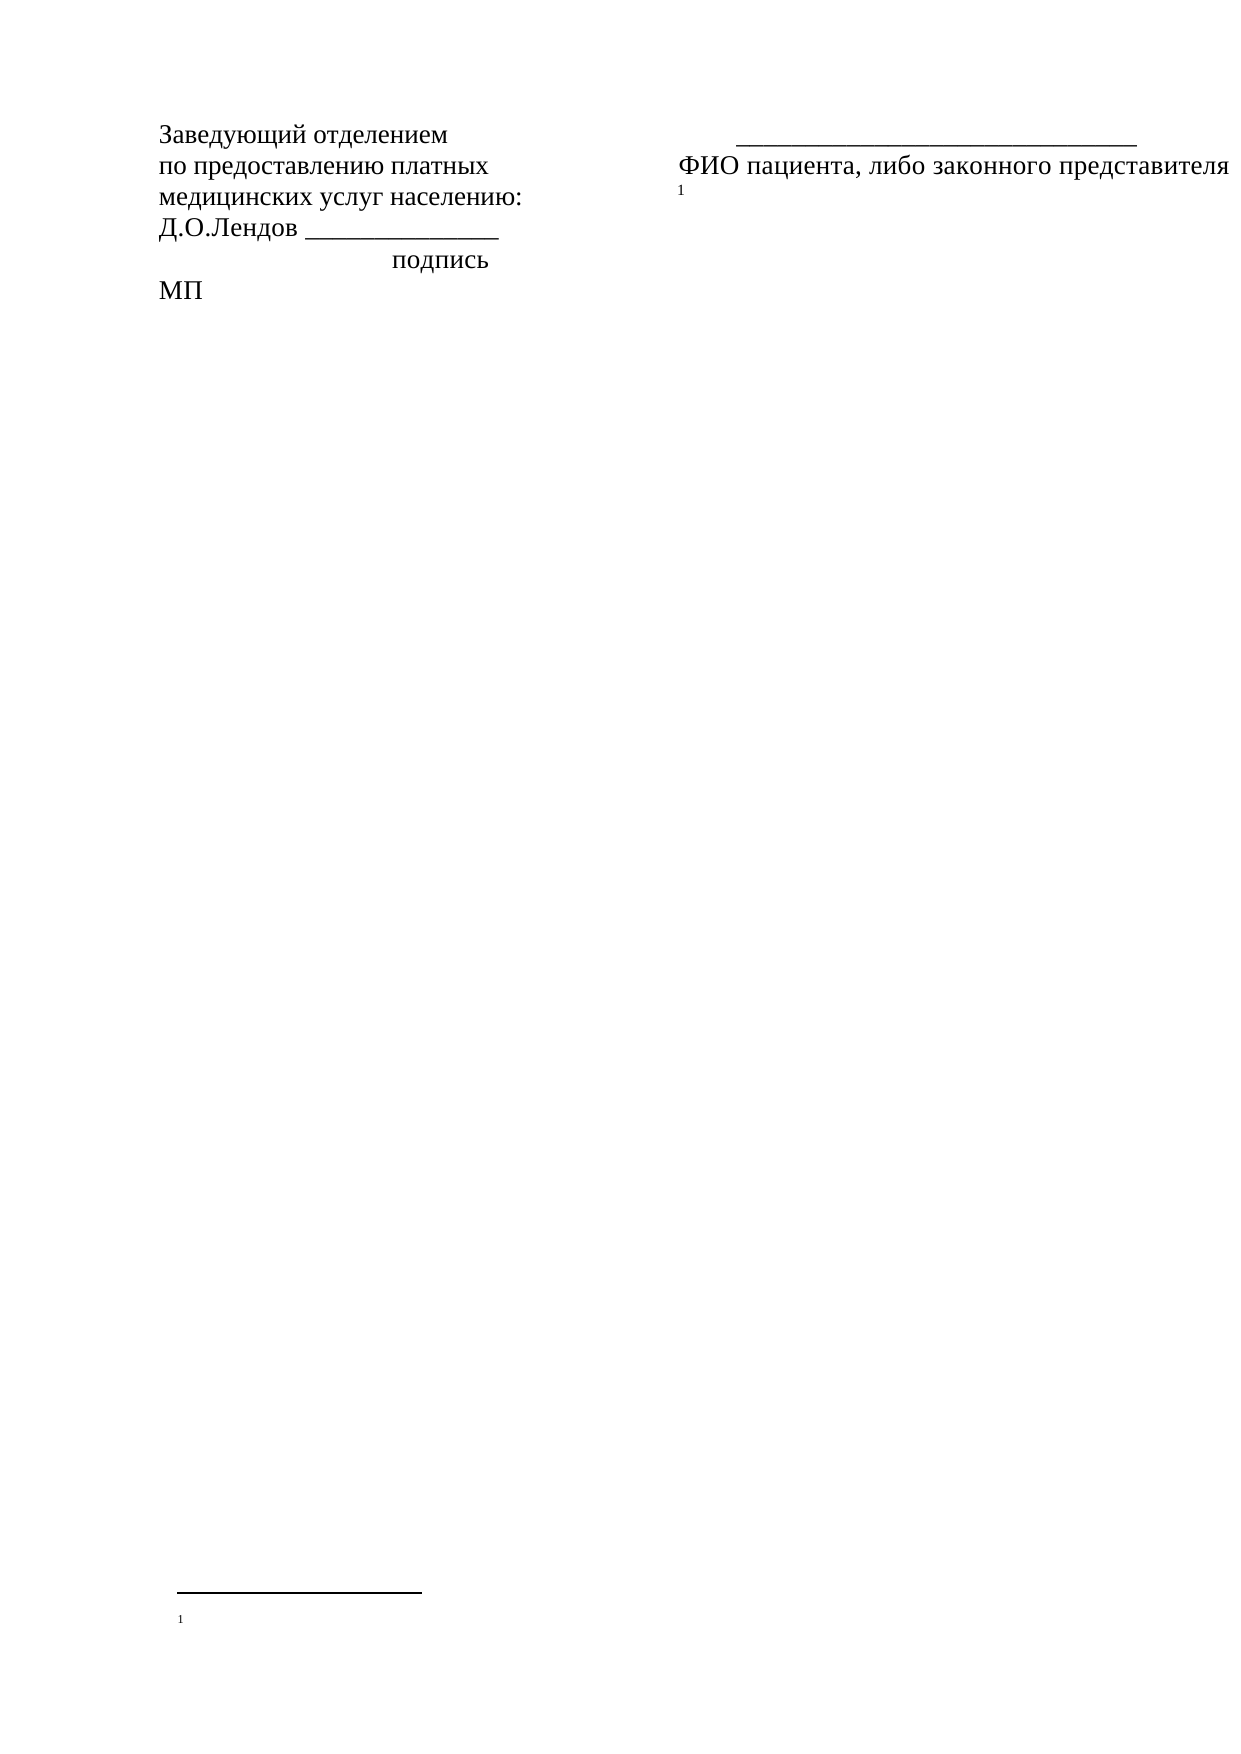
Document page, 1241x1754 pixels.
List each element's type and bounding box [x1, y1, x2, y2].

table_header [89, 118, 666, 305]
table_header [666, 118, 1240, 305]
